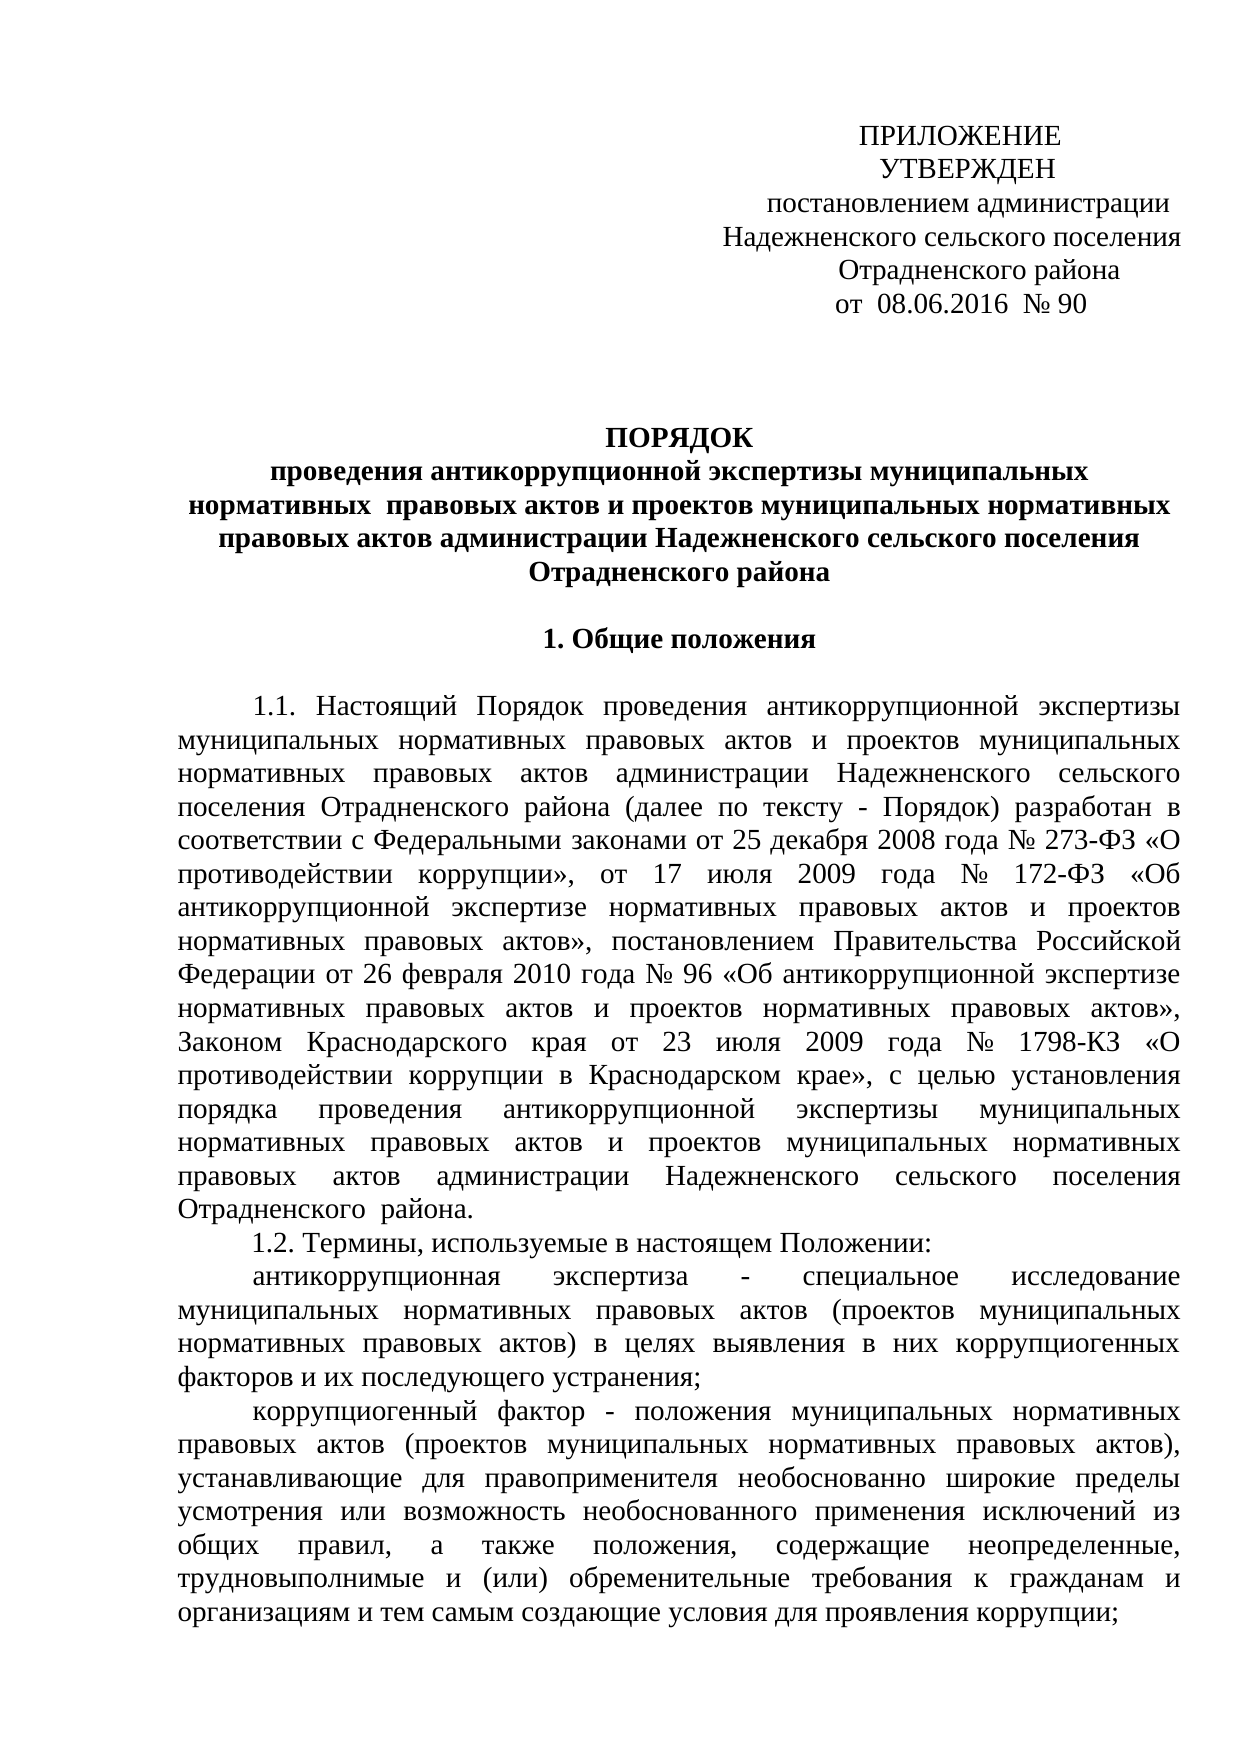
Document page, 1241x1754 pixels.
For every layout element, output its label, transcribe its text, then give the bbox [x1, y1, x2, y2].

text антикоррупционная экспертиза - специальное исследование муниципальных нормативных правовых актов (проектов муниципальных нормативных правовых актов) в целях выявления в них коррупциогенных факторов и их последующего устранения; [177, 1258, 1181, 1393]
text УТВЕРЖДЕН [177, 152, 1181, 185]
text Отрадненского района [690, 252, 1181, 286]
title ПОРЯДОК [177, 420, 1181, 453]
text от 08.06.2016 № 90 [690, 286, 1181, 319]
text Надежненского сельского поселения [620, 219, 1181, 252]
text 1. Общие положения [177, 621, 1181, 655]
title проведения антикоррупционной экспертизы муниципальных нормативных правовых актов и проектов муниципальных нормативных правовых актов администрации Надежненского сельского поселения Отрадненского района [177, 453, 1181, 588]
text постановлением администрации [690, 185, 1181, 219]
text коррупциогенный фактор - положения муниципальных нормативных правовых актов (проектов муниципальных нормативных правовых актов), устанавливающие для правоприменителя необоснованно широкие пределы усмотрения или возможность необоснованного применения исключений из общих правил, а также положения, содержащие неопределенные, трудновыполнимые и (или) обременительные требования к гражданам и организациям и тем самым создающие условия для проявления коррупции; [177, 1393, 1181, 1627]
text 1.1. Настоящий Порядок проведения антикоррупционной экспертизы муниципальных нормативных правовых актов и проектов муниципальных нормативных правовых актов администрации Надежненского сельского поселения Отрадненского района (далее по тексту - Порядок) разработан в соответствии с Федеральными законами от 25 декабря 2008 года № 273-ФЗ «О противодействии коррупции», от 17 июля 2009 года № 172-ФЗ «Об антикоррупционной экспертизе нормативных правовых актов и проектов нормативных правовых актов», постановлением Правительства Российской Федерации от 26 февраля 2010 года № 96 «Об антикоррупционной экспертизе нормативных правовых актов и проектов нормативных правовых актов», Законом Краснодарского края от 23 июля 2009 года № 1798-КЗ «О противодействии коррупции в Краснодарском крае», с целью установления порядка проведения антикоррупционной экспертизы муниципальных нормативных правовых актов и проектов муниципальных нормативных правовых актов администрации Надежненского сельского поселения Отрадненского района. [177, 688, 1181, 1225]
text 1.2. Термины, используемые в настоящем Положении: [177, 1225, 1181, 1258]
text ПРИЛОЖЕНИЕ [177, 118, 1181, 152]
